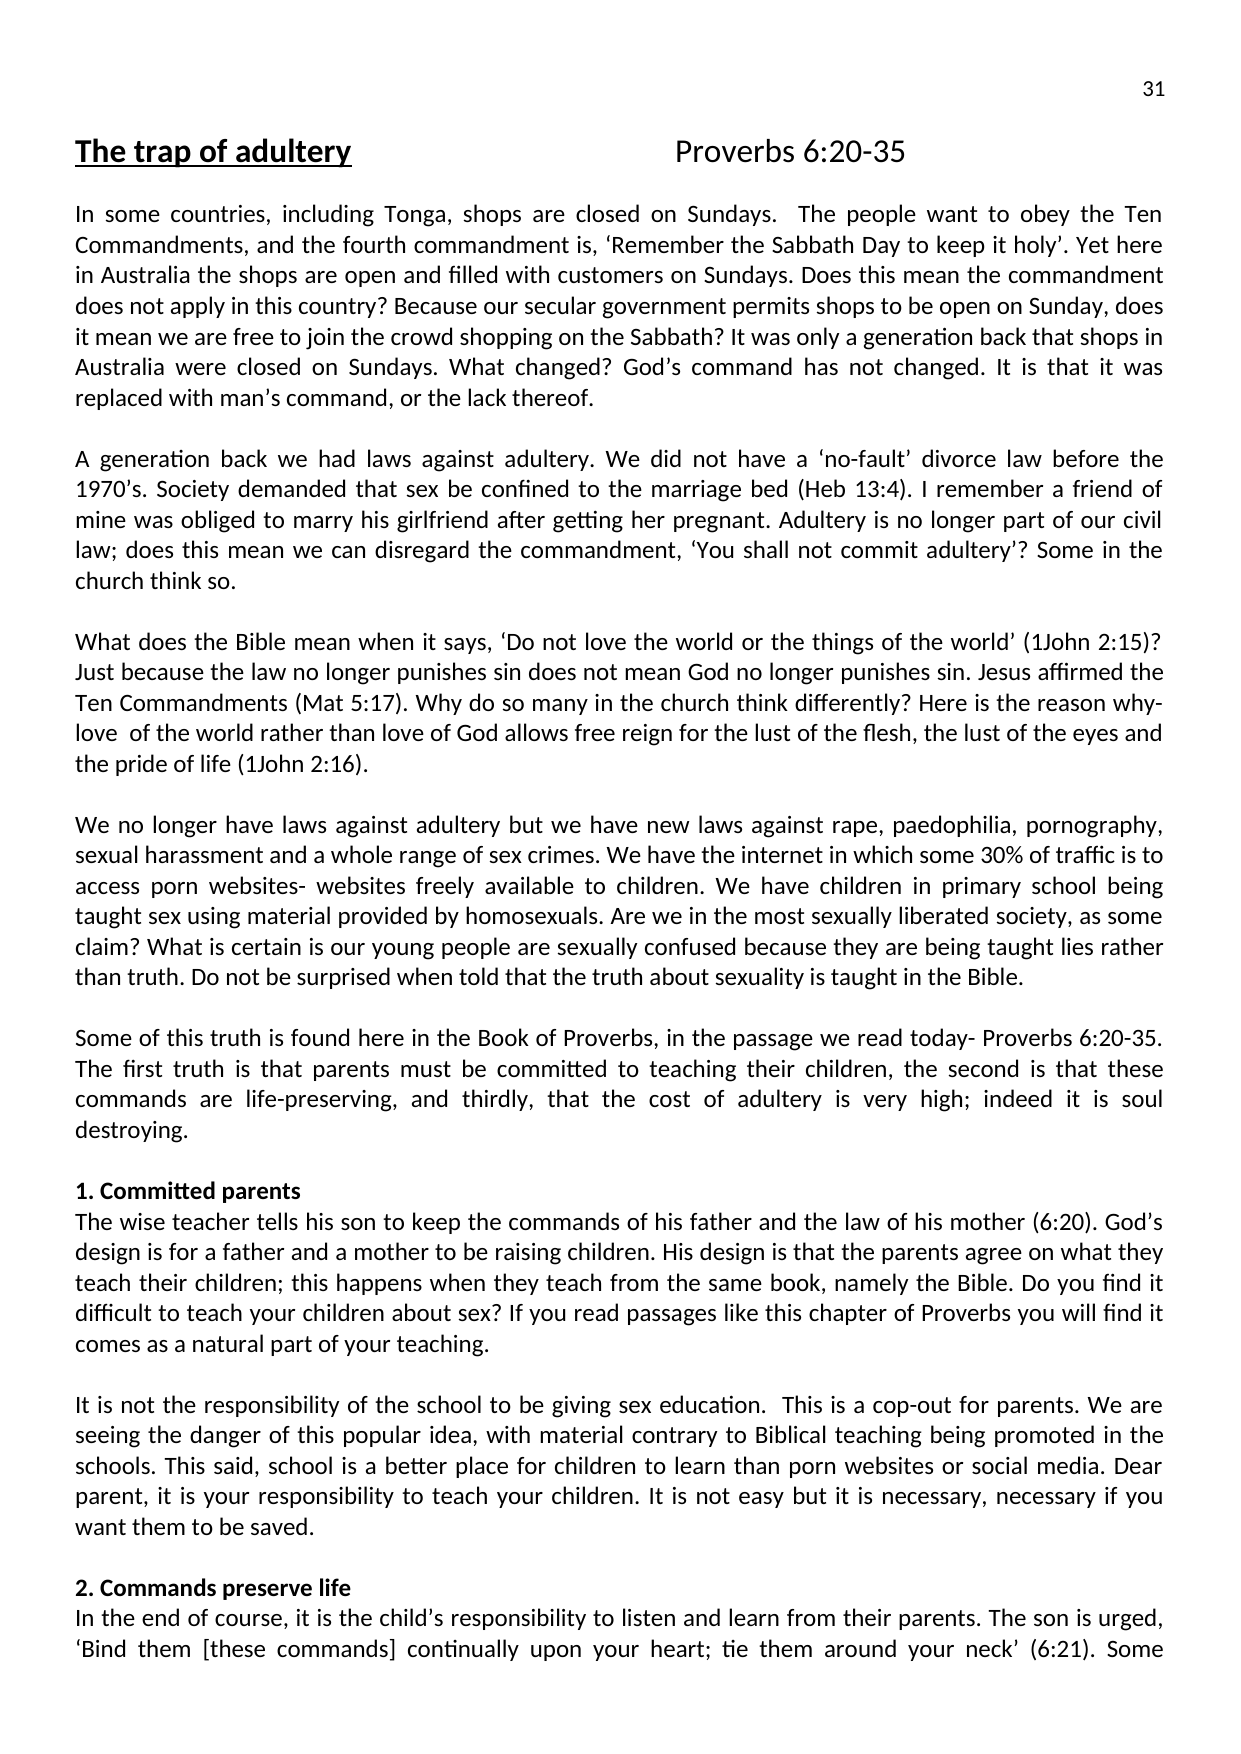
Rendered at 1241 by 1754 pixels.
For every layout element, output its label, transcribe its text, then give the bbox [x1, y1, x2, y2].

text Some of this truth is found here in the Book of Proverbs, in the passage we read today- Proverbs 6:20-35. The first truth is that parents must be committed to teaching their children, the second is that these commands are life-preserving, and thirdly, that the cost of adultery is very high; indeed it is soul destroying. [75, 1023, 1165, 1145]
text It is not the responsibility of the school to be giving sex education. This is a cop-out for parents. We are seeing the danger of this popular idea, with material contrary to Biblical teaching being promoted in the schools. This said, school is a better place for children to learn than porn websites or social media. Dear parent, it is your responsibility to teach your children. It is not easy but it is necessary, necessary if you want them to be saved. [75, 1389, 1165, 1541]
text In some countries, including Tonga, shops are closed on Sundays. The people want to obey the Ten Commandments, and the fourth commandment is, ‘Remember the Sabbath Day to keep it holy’. Yet here in Australia the shops are open and filled with customers on Sundays. Does this mean the commandment does not apply in this country? Because our secular government permits shops to be open on Sunday, does it mean we are free to join the crowd shopping on the Sabbath? It was only a generation back that shops in Australia were closed on Sundays. What changed? God’s command has not changed. It is that it was replaced with man’s command, or the lack thereof. [75, 198, 1165, 412]
text 1. Committed parents [75, 1175, 1165, 1206]
text 2. Commands preserve life [75, 1572, 1165, 1602]
text The wise teacher tells his son to keep the commands of his father and the law of his mother (6:20). God’s design is for a father and a mother to be raising children. His design is that the parents agree on what they teach their children; this happens when they teach from the same book, namely the Bible. Do you find it difficult to teach your children about sex? If you read passages like this chapter of Proverbs you will find it comes as a natural part of your teaching. [75, 1206, 1165, 1358]
text We no longer have laws against adultery but we have new laws against rape, paedophilia, pornography, sexual harassment and a whole range of sex crimes. We have the internet in which some 30% of traffic is to access porn websites- websites freely available to children. We have children in primary school being taught sex using material provided by homosexuals. Are we in the most sexually liberated society, as some claim? What is certain is our young people are sexually confused because they are being taught lies rather than truth. Do not be surprised when told that the truth about sexuality is taught in the Bible. [75, 809, 1165, 992]
text A generation back we had laws against adultery. We did not have a ‘no-fault’ divorce law before the 1970’s. Society demanded that sex be confined to the marriage bed (Heb 13:4). I remember a friend of mine was obliged to marry his girlfriend after getting her pregnant. Adultery is no longer part of our civil law; does this mean we can disregard the commandment, ‘You shall not commit adultery’? Some in the church think so. [75, 443, 1165, 595]
text The trap of adultery Proverbs 6:20-35 [75, 130, 1165, 171]
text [75, 1602, 1165, 1663]
text What does the Bible mean when it says, ‘Do not love the world or the things of the world’ (1John 2:15)? Just because the law no longer punishes sin does not mean God no longer punishes sin. Jesus affirmed the Ten Commandments (Mat 5:17). Why do so many in the church think differently? Here is the reason why- love of the world rather than love of God allows free reign for the lust of the flesh, the lust of the eyes and the pride of life (1John 2:16). [75, 626, 1165, 778]
